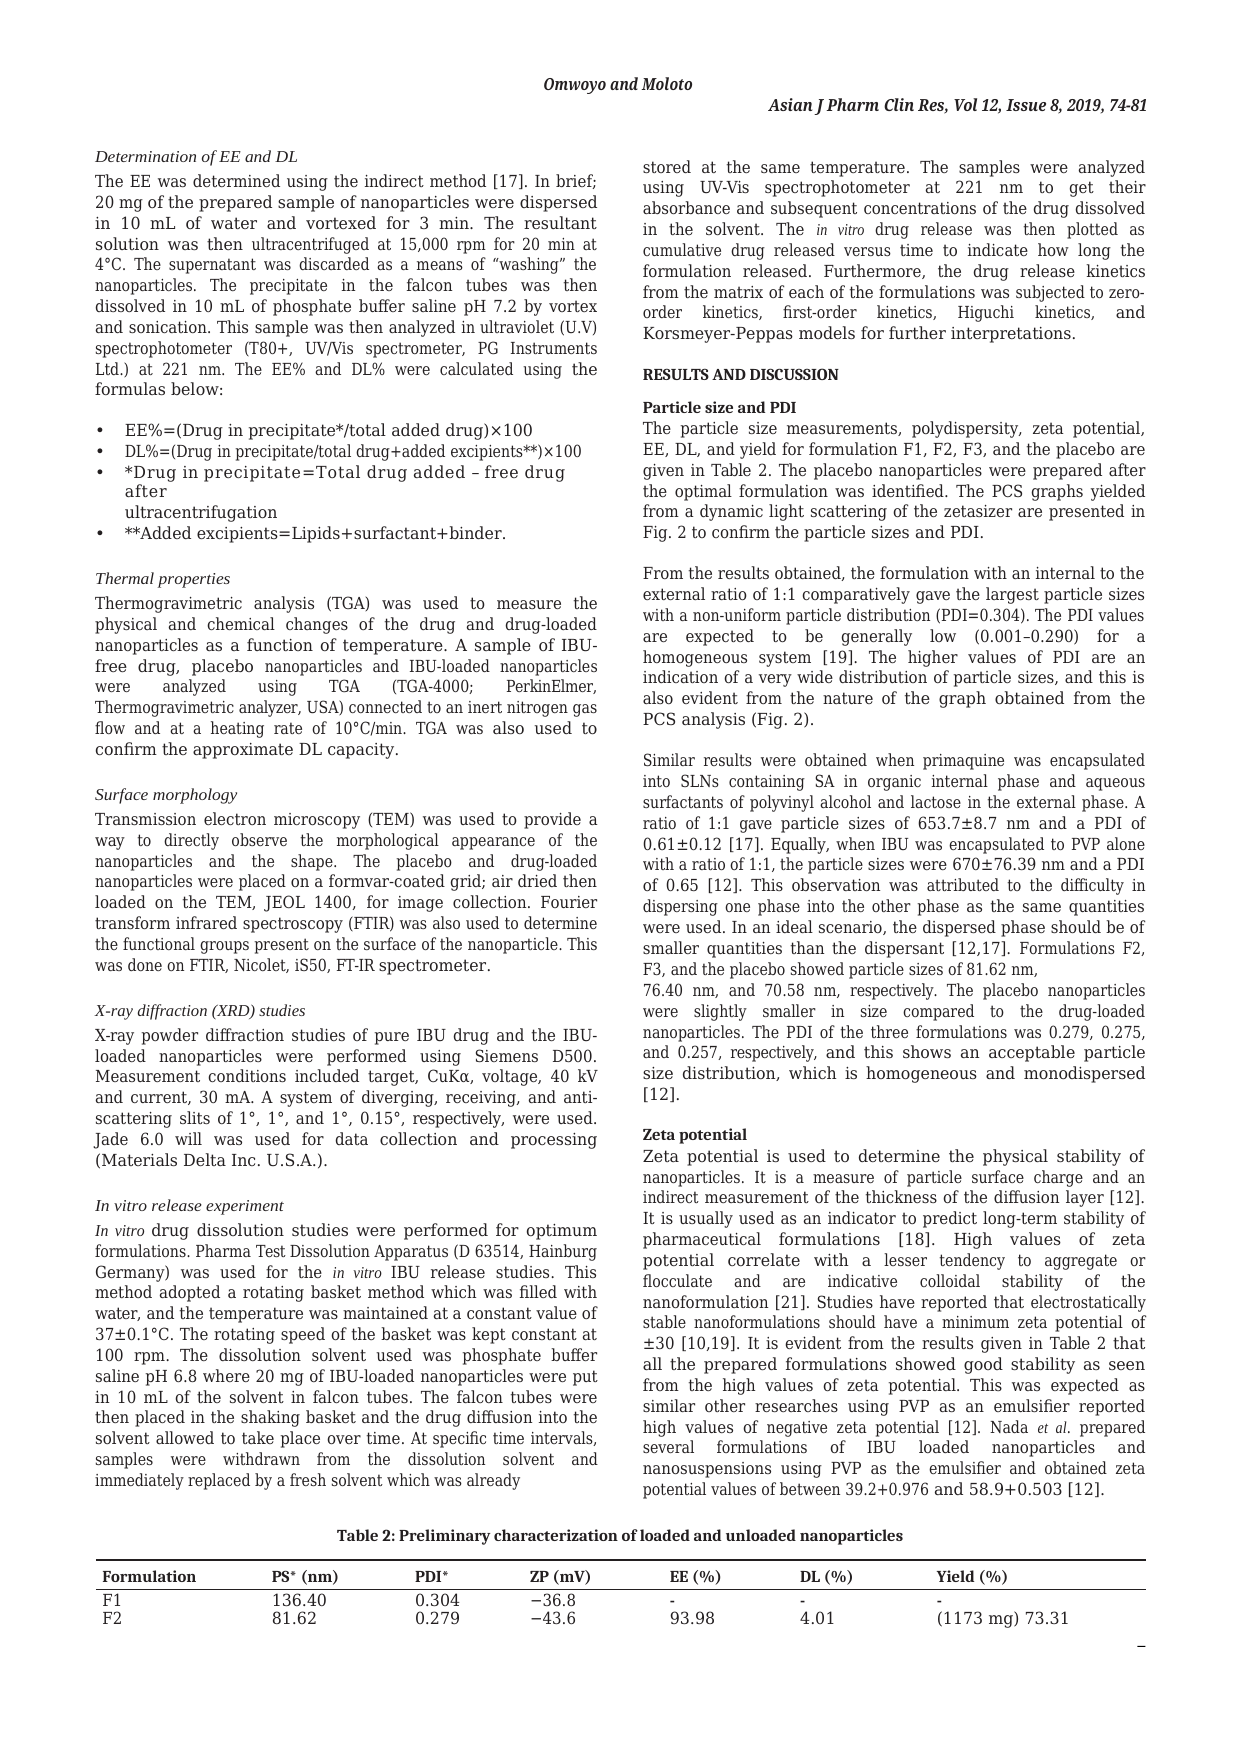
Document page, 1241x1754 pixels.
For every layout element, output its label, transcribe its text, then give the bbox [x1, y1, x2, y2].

list EE%=(Drug in precipitate*/total added drug)×100 [95, 421, 602, 440]
text X-ray powder diffraction studies of pure IBU drug and the IBU-loaded nanoparticles were performed using Siemens D500. Measurement conditions included target, CuKα, voltage, 40 kV and current, 30 mA. A system of diverging, receiving, and anti-scattering slits of 1°, 1°, and 1°, 0.15°, respectively, were used. Jade 6.0 will was used for data collection and processing (Materials Delta Inc. U.S.A.). [95, 1026, 598, 1170]
table_cell F1 [96, 1590, 234, 1611]
table_header Formulation [96, 1561, 234, 1589]
table_cell −36.8 [493, 1590, 631, 1611]
text The EE was determined using the indirect method [17]. In brief; 20 mg of the prepared sample of nanoparticles were dispersed in 10 mL of water and vortexed for 3 min. The resultant solution was then ultracentrifuged at 15,000 rpm for 20 min at 4°C. The supernatant was discarded as a means of “washing” the nanoparticles. The precipitate in the falcon tubes was then dissolved in 10 mL of phosphate buffer saline pH 7.2 by vortex and sonication. This sample was then analyzed in ultraviolet (U.V) spectrophotometer (T80+, UV/Vis spectrometer, PG Instruments Ltd.) at 221 nm. The EE% and DL% were calculated using the formulas below: [95, 172, 598, 399]
table_cell 0.279 [378, 1611, 492, 1630]
table_cell 0.304 [378, 1590, 492, 1611]
subtitle RESULTS AND DISCUSSION [643, 365, 1157, 384]
text stored at the same temperature. The samples were analyzed using UV-Vis spectrophotometer at 221 nm to get their absorbance and subsequent concentrations of the drug dissolved in the solvent. The in vitro drug release was then plotted as cumulative drug released versus time to indicate how long the formulation released. Furthermore, the drug release kinetics from the matrix of each of the formulations was subjected to zero-order kinetics, first-order kinetics, Higuchi kinetics, and Korsmeyer-Peppas models for further interpretations. [643, 157, 1145, 344]
list DL%=(Drug in precipitate/total drug+added excipients**)×100 [95, 442, 602, 461]
subtitle Zeta potential [643, 1126, 1157, 1145]
text Surface morphology [95, 785, 602, 804]
table_cell F2 [96, 1611, 234, 1630]
text Similar results were obtained when primaquine was encapsulated into SLNs containing SA in organic internal phase and aqueous surfactants of polyvinyl alcohol and lactose in the external phase. A ratio of 1:1 gave particle sizes of 653.7±8.7 nm and a PDI of 0.61±0.12 [17]. Equally, when IBU was encapsulated to PVP alone with a ratio of 1:1, the particle sizes were 670±76.39 nm and a PDI of 0.65 [12]. This observation was attributed to the difficulty in dispersing one phase into the other phase as the same quantities were used. In an ideal scenario, the dispersed phase should be of smaller quantities than the dispersant [12,17]. Formulations F2, F3, and the placebo showed particle sizes of 81.62 nm, [643, 751, 1146, 979]
table_header Yield (%) [895, 1561, 1146, 1589]
table_header DL (%) [761, 1561, 895, 1589]
table_cell 4.01 [761, 1611, 895, 1630]
text ultracentrifugation [124, 503, 602, 522]
table_cell 93.98 [631, 1611, 761, 1630]
table_header PS* (nm) [235, 1561, 377, 1589]
text In vitro release experiment [95, 1196, 602, 1215]
text Transmission electron microscopy (TEM) was used to provide a way to directly observe the morphological appearance of the nanoparticles and the shape. The placebo and drug-loaded nanoparticles were placed on a formvar-coated grid; air dried then loaded on the TEM, JEOL 1400, for image collection. Fourier transform infrared spectroscopy (FTIR) was also used to determine the functional groups present on the surface of the nanoparticle. This was done on FTIR, Nicolet, iS50, FT-IR spectrometer. [95, 810, 597, 975]
subtitle Table 2: Preliminary characterization of loaded and unloaded nanoparticles [105, 1527, 1135, 1546]
table_cell 136.40 [235, 1590, 377, 1611]
table_cell 81.62 [235, 1611, 377, 1630]
table_cell - [631, 1590, 761, 1611]
text Particle size and PDI [643, 398, 1157, 417]
text X-ray diffraction (XRD) studies [95, 1001, 602, 1020]
text Determination of EE and DL [95, 147, 602, 166]
text 76.40 nm, and 70.58 nm, respectively. The placebo nanoparticles were slightly smaller in size compared to the drug-loaded nanoparticles. The PDI of the three formulations was 0.279, 0.275, and 0.257, respectively, and this shows an acceptable particle size distribution, which is homogeneous and monodispersed [12]. [643, 981, 1146, 1104]
table_cell - [761, 1590, 895, 1611]
table_header PDI* [378, 1561, 492, 1589]
list *Drug in precipitate=Total drug added – free drug after [95, 463, 602, 502]
text Thermal properties [95, 569, 602, 588]
text The particle size measurements, polydispersity, zeta potential, EE, DL, and yield for formulation F1, F2, F3, and the placebo are given in Table 2. The placebo nanoparticles were prepared after the optimal formulation was identified. The PCS graphs yielded from a dynamic light scattering of the zetasizer are presented in Fig. 2 to confirm the particle sizes and PDI. [643, 419, 1146, 543]
table_cell (1173 mg) 73.31 [895, 1611, 1146, 1630]
list **Added excipients=Lipids+surfactant+binder. [95, 524, 602, 543]
text From the results obtained, the formulation with an internal to the external ratio of 1:1 comparatively gave the largest particle sizes with a non-uniform particle distribution (PDI=0.304). The PDI values are expected to be generally low (0.001–0.290) for a homogeneous system [19]. The higher values of PDI are an indication of a very wide distribution of particle sizes, and this is also evident from the nature of the graph obtained from the PCS analysis (Fig. 2). [643, 564, 1145, 729]
table_header EE (%) [631, 1561, 761, 1589]
text In vitro drug dissolution studies were performed for optimum formulations. Pharma Test Dissolution Apparatus (D 63514, Hainburg Germany) was used for the in vitro IBU release studies. This method adopted a rotating basket method which was filled with water, and the temperature was maintained at a constant value of 37±0.1°C. The rotating speed of the basket was kept constant at 100 rpm. The dissolution solvent used was phosphate buffer saline pH 6.8 where 20 mg of IBU-loaded nanoparticles were put in 10 mL of the solvent in falcon tubes. The falcon tubes were then placed in the shaking basket and the drug diffusion into the solvent allowed to take place over time. At specific time intervals, samples were withdrawn from the dissolution solvent and immediately replaced by a fresh solvent which was already [95, 1221, 598, 1490]
text Zeta potential is used to determine the physical stability of nanoparticles. It is a measure of particle surface charge and an indirect measurement of the thickness of the diffusion layer [12]. It is usually used as an indicator to predict long-term stability of pharmaceutical formulations [18]. High values of zeta potential correlate with a lesser tendency to aggregate or flocculate and are indicative colloidal stability of the nanoformulation [21]. Studies have reported that electrostatically stable nanoformulations should have a minimum zeta potential of ±30 [10,19]. It is evident from the results given in Table 2 that all the prepared formulations showed good stability as seen from the high values of zeta potential. This was expected as similar other researches using PVP as an emulsifier reported high values of negative zeta potential [12]. Nada et al. prepared several formulations of IBU loaded nanoparticles and nanosuspensions using PVP as the emulsifier and obtained zeta potential values of between 39.2+0.976 and 58.9+0.503 [12]. [643, 1147, 1146, 1499]
table_cell - [895, 1590, 1146, 1611]
table_cell −43.6 [493, 1611, 631, 1630]
table_header ZP (mV) [493, 1561, 631, 1589]
text Thermogravimetric analysis (TGA) was used to measure the physical and chemical changes of the drug and drug-loaded nanoparticles as a function of temperature. A sample of IBU-free drug, placebo nanoparticles and IBU-loaded nanoparticles were analyzed using TGA (TGA-4000; PerkinElmer, Thermogravimetric analyzer, USA) connected to an inert nitrogen gas flow and at a heating rate of 10°C/min. TGA was also used to confirm the approximate DL capacity. [95, 594, 598, 759]
